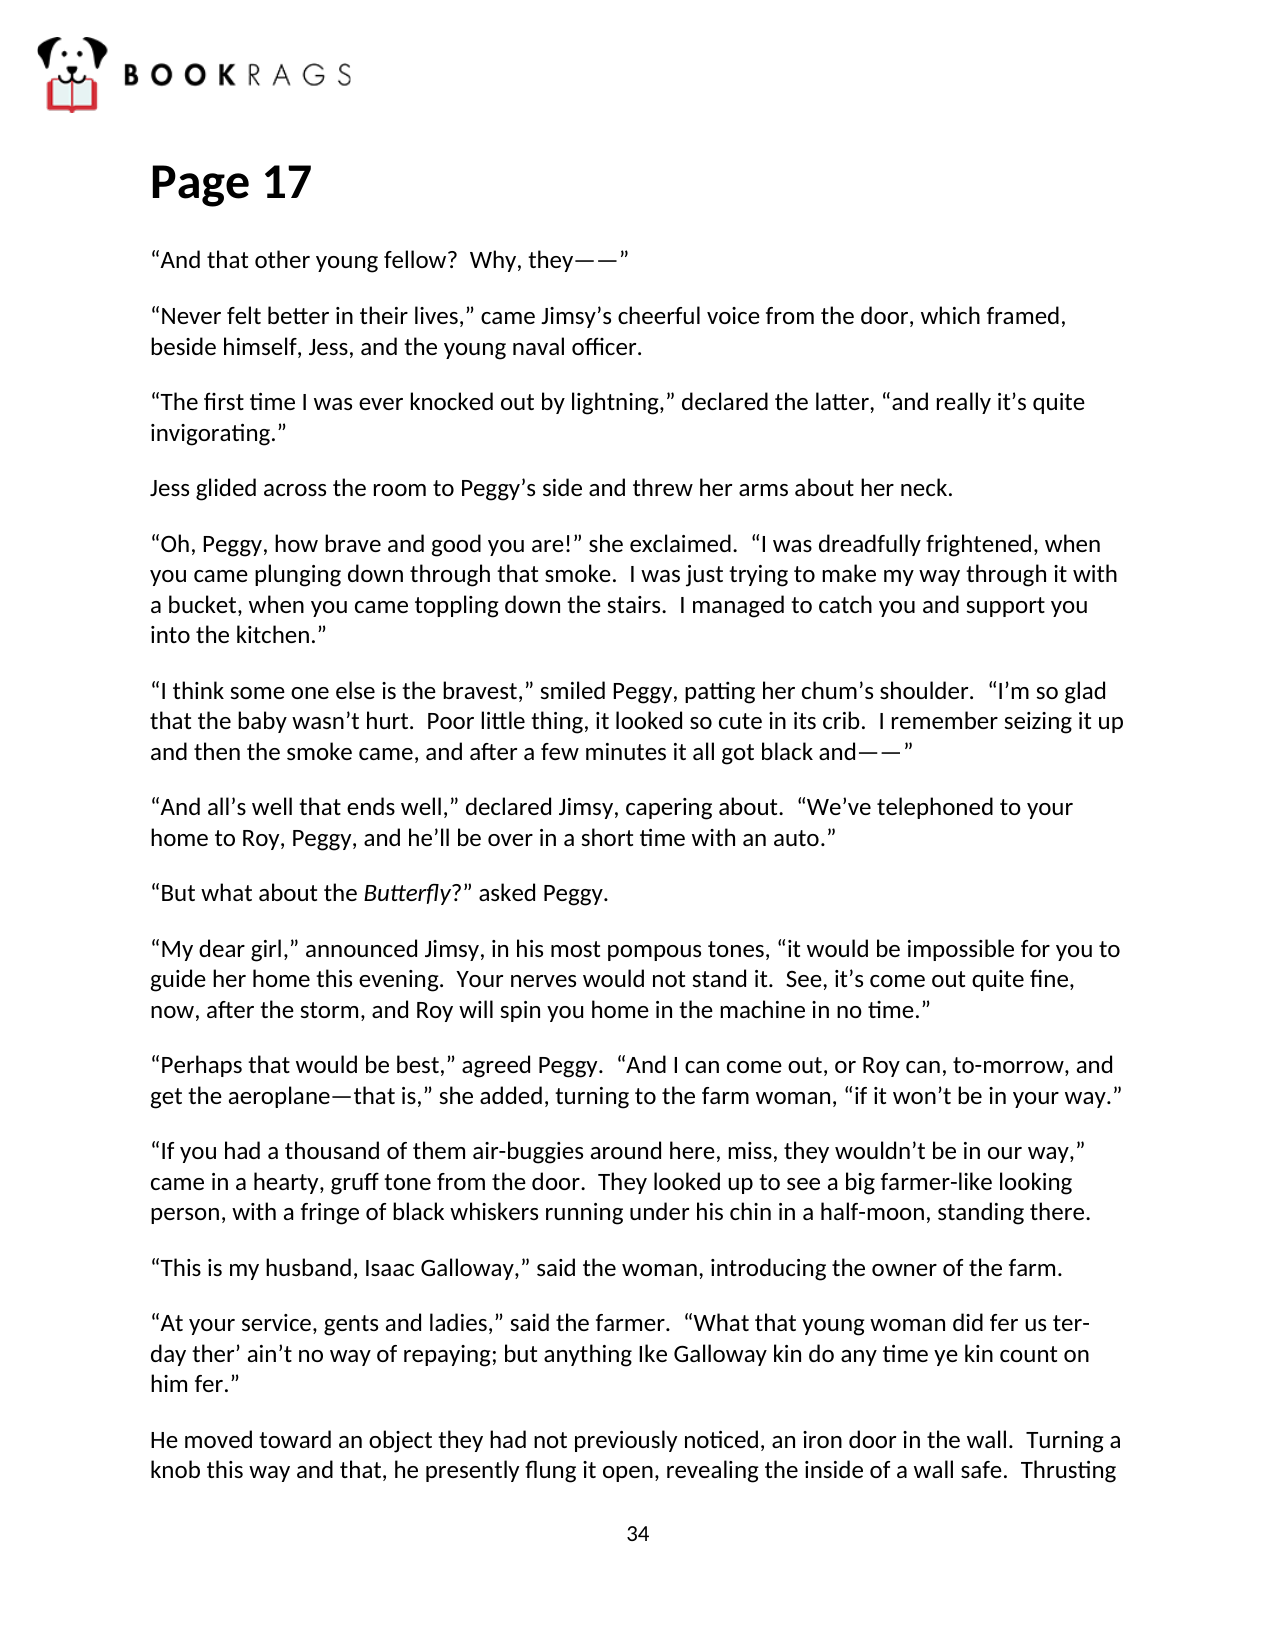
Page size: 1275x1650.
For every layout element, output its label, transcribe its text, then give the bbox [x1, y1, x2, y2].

text “And all’s well that ends well,” declared Jimsy, capering about. “We’ve telephoned to your home to Roy, Peggy, and he’ll be over in a short time with an auto.” [150, 791, 1125, 852]
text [150, 1424, 1125, 1485]
text “This is my husband, Isaac Galloway,” said the woman, introducing the owner of the farm. [150, 1252, 1125, 1283]
text “My dear girl,” announced Jimsy, in his most pompous tones, “it would be impossible for you to guide her home this evening. Your nerves would not stand it. See, it’s come out quite fine, now, after the storm, and Roy will spin you home in the machine in no time.” [150, 933, 1125, 1024]
text “But what about the Butterfly?” asked Peggy. [150, 877, 1125, 908]
text “I think some one else is the bravest,” smiled Peggy, patting her chum’s shoulder. “I’m so glad that the baby wasn’t hurt. Poor little thing, it looked so cute in its crib. I remember seizing it up and then the smoke came, and after a few minutes it all got black and——­” [150, 675, 1125, 766]
text Page 17 [150, 150, 1125, 211]
text “Never felt better in their lives,” came Jimsy’s cheerful voice from the door, which framed, beside himself, Jess, and the young naval officer. [150, 300, 1125, 361]
text “Oh, Peggy, how brave and good you are!” she exclaimed. “I was dreadfully frightened, when you came plunging down through that smoke. I was just trying to make my way through it with a bucket, when you came toppling down the stairs. I managed to catch you and support you into the kitchen.” [150, 528, 1125, 650]
text “The first time I was ever knocked out by lightning,” declared the latter, “and really it’s quite invigorating.” [150, 386, 1125, 447]
text “If you had a thousand of them air-buggies around here, miss, they wouldn’t be in our way,” came in a hearty, gruff tone from the door. They looked up to see a big farmer-like looking person, with a fringe of black whiskers running under his chin in a half-moon, standing there. [150, 1136, 1125, 1227]
text Jess glided across the room to Peggy’s side and threw her arms about her neck. [150, 472, 1125, 503]
picture [37, 37, 351, 113]
text “And that other young fellow? Why, they——­” [150, 244, 1125, 275]
text “At your service, gents and ladies,” said the farmer. “What that young woman did fer us ter-day ther’ ain’t no way of repaying; but anything Ike Galloway kin do any time ye kin count on him fer.” [150, 1308, 1125, 1399]
text “Perhaps that would be best,” agreed Peggy. “And I can come out, or Roy can, to-morrow, and get the aeroplane—­that is,” she added, turning to the farm woman, “if it won’t be in your way.” [150, 1049, 1125, 1111]
